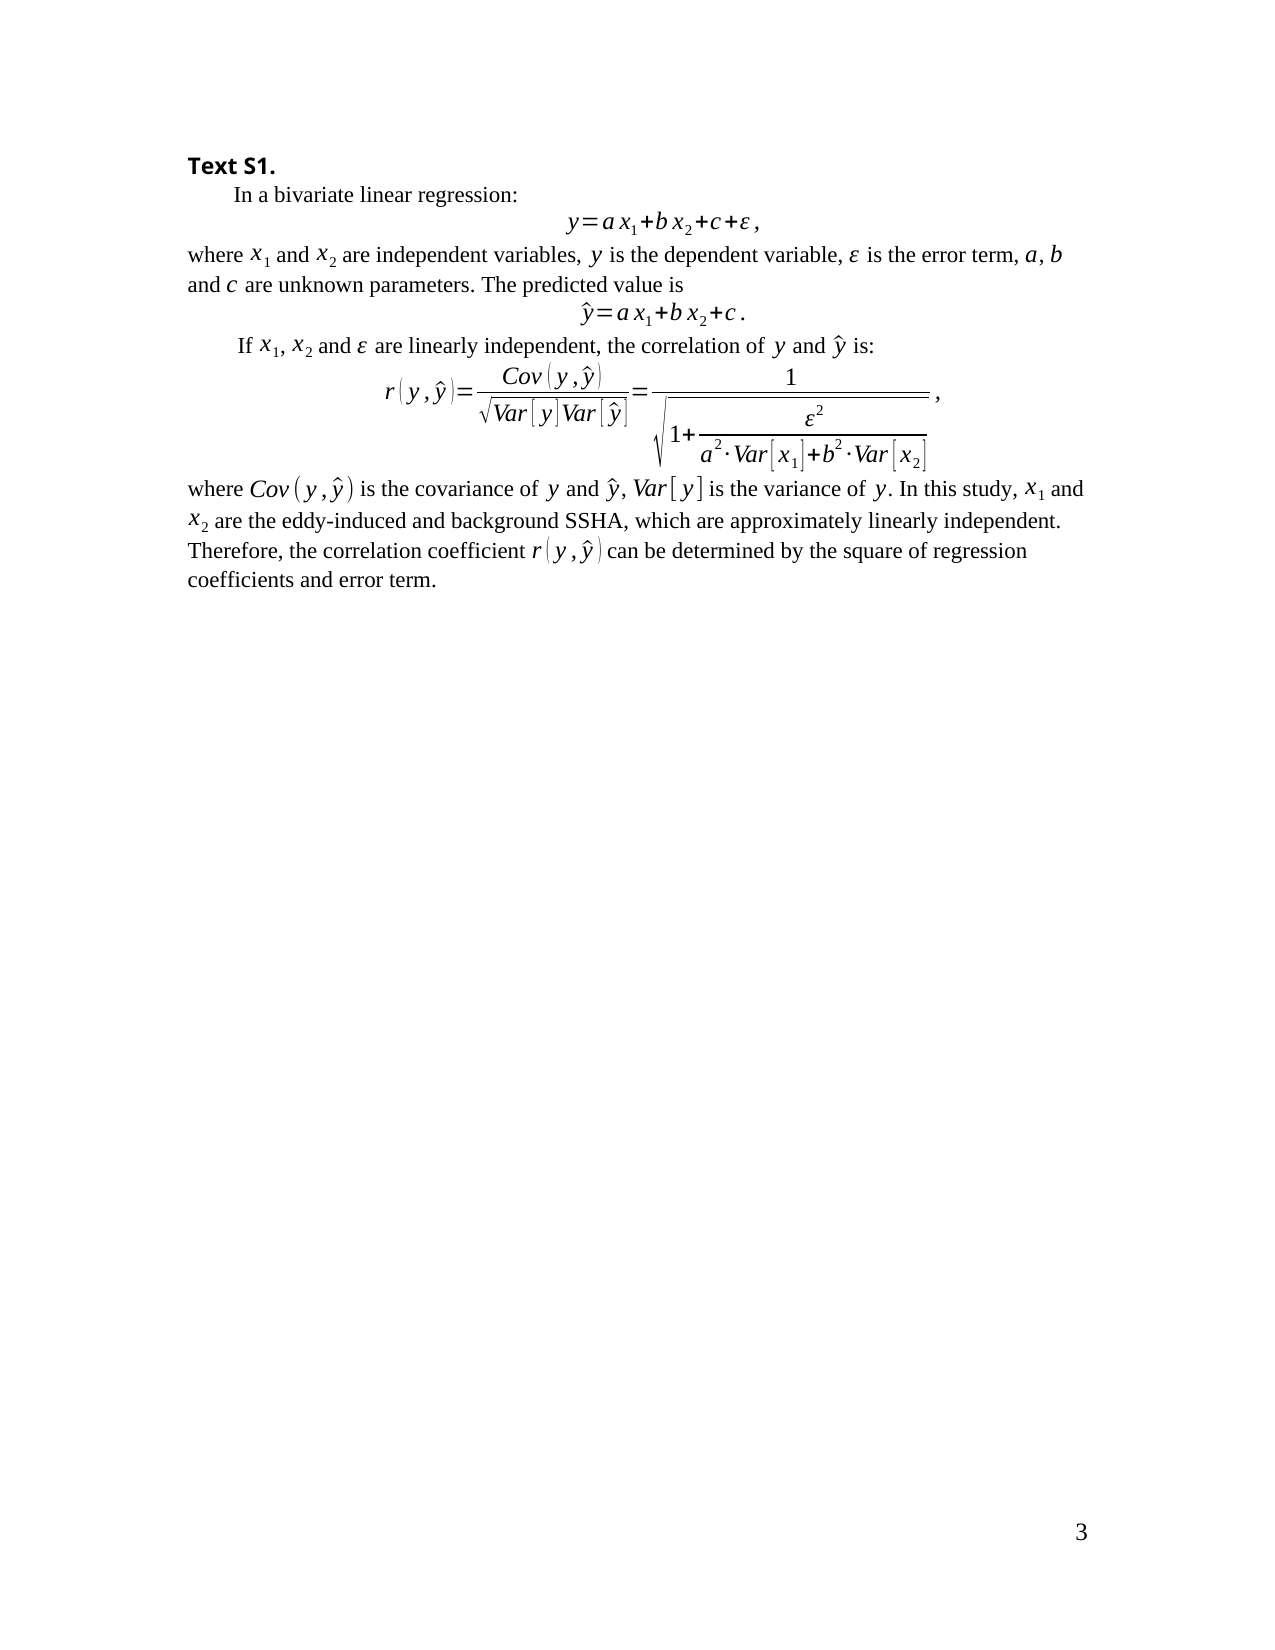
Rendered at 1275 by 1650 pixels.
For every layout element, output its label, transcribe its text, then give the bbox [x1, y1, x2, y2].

text If , and are linearly independent, the correlation of and is: [187, 329, 1087, 361]
text where and are independent variables, is the dependent variable, is the error term, , and are unknown parameters. The predicted value is [187, 239, 1087, 298]
text where is the covariance of and , is the variance of . In this study, and are the eddy-induced and background SSHA, which are approximately linearly independent. Therefore, the correlation coefficient can be determined by the square of regression coefficients and error term. [187, 473, 1087, 592]
text In a bivariate linear regression: [187, 181, 1087, 208]
text Text S1. [187, 150, 1087, 181]
